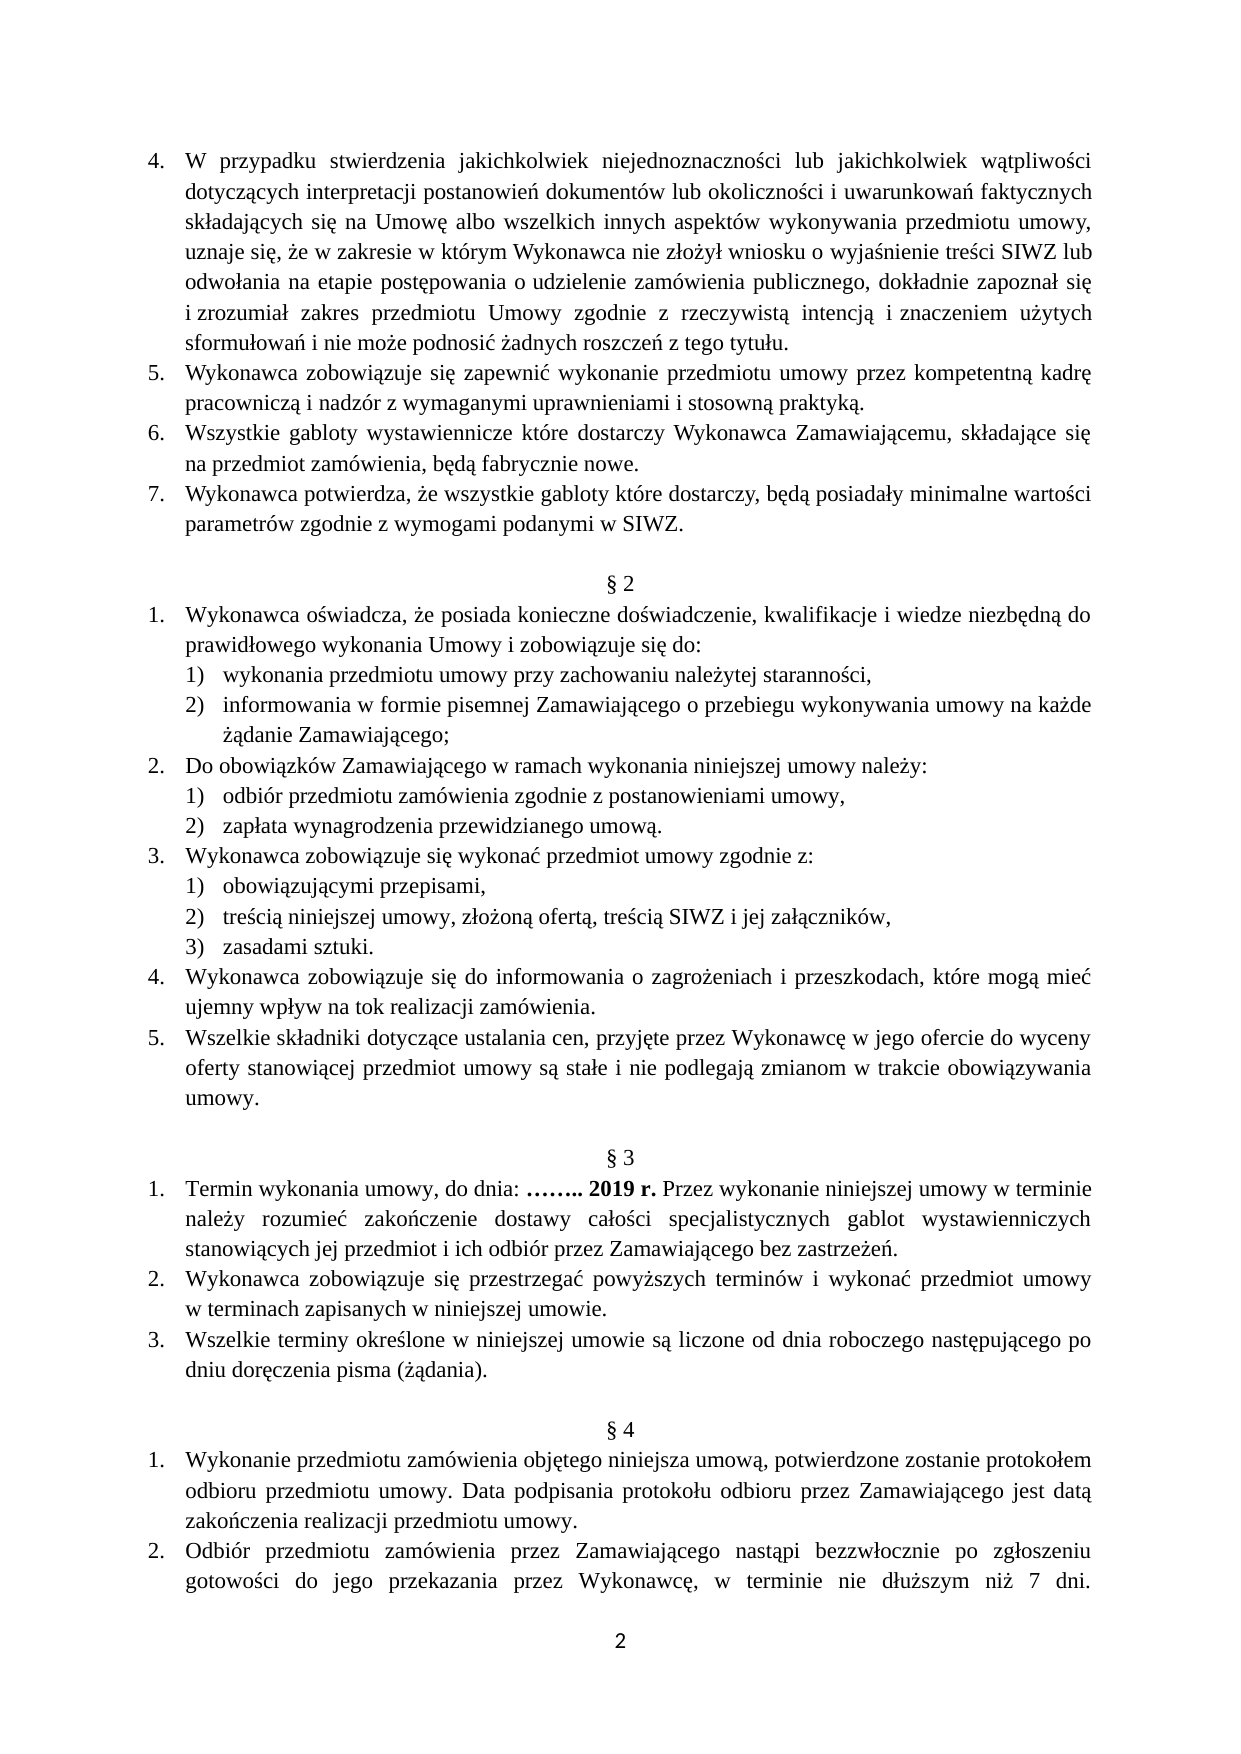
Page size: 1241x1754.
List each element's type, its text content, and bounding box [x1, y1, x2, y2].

list Wszelkie składniki dotyczące ustalania cen, przyjęte przez Wykonawcę w jego ofercie do wyceny oferty stanowiącej przedmiot umowy są stałe i nie podlegają zmianom w trakcie obowiązywania umowy. [148, 1024, 1093, 1110]
list Wykonanie przedmiotu zamówienia objętego niniejsza umową, potwierdzone zostanie protokołem odbioru przedmiotu umowy. Data podpisania protokołu odbioru przez Zamawiającego jest datą zakończenia realizacji przedmiotu umowy. [148, 1447, 1093, 1533]
list Termin wykonania umowy, do dnia: …….. 2019 r. Przez wykonanie niniejszej umowy w terminie należy rozumieć zakończenie dostawy całości specjalistycznych gablot wystawienniczych stanowiących jej przedmiot i ich odbiór przez Zamawiającego bez zastrzeżeń. [148, 1175, 1093, 1261]
list wykonania przedmiotu umowy przy zachowaniu należytej staranności, [185, 661, 1093, 687]
list Wszystkie gabloty wystawiennicze które dostarczy Wykonawca Zamawiającemu, składające się na przedmiot zamówienia, będą fabrycznie nowe. [148, 419, 1093, 476]
list W przypadku stwierdzenia jakichkolwiek niejednoznaczności lub jakichkolwiek wątpliwości dotyczących interpretacji postanowień dokumentów lub okoliczności i uwarunkowań faktycznych składających się na Umowę albo wszelkich innych aspektów wykonywania przedmiotu umowy, uznaje się, że w zakresie w którym Wykonawca nie złożył wniosku o wyjaśnienie treści SIWZ lub odwołania na etapie postępowania o udzielenie zamówienia publicznego, dokładnie zapoznał się i zrozumiał zakres przedmiotu Umowy zgodnie z rzeczywistą intencją i znaczeniem użytych sformułowań i nie może podnosić żadnych roszczeń z tego tytułu. [148, 148, 1093, 355]
list Wykonawca zobowiązuje się do informowania o zagrożeniach i przeszkodach, które mogą mieć ujemny wpływ na tok realizacji zamówienia. [148, 963, 1093, 1020]
list obowiązującymi przepisami, [185, 873, 1093, 899]
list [148, 1537, 1093, 1594]
list Wszelkie terminy określone w niniejszej umowie są liczone od dnia roboczego następującego po dniu doręczenia pisma (żądania). [148, 1326, 1093, 1382]
list zapłata wynagrodzenia przewidzianego umową. [185, 812, 1093, 838]
list Wykonawca zobowiązuje się zapewnić wykonanie przedmiotu umowy przez kompetentną kadrę pracowniczą i nadzór z wymaganymi uprawnieniami i stosowną praktyką. [148, 359, 1093, 416]
list Do obowiązków Zamawiającego w ramach wykonania niniejszej umowy należy: [148, 752, 1093, 778]
text § 2 [148, 571, 1093, 597]
list zasadami sztuki. [185, 933, 1093, 959]
list Wykonawca zobowiązuje się wykonać przedmiot umowy zgodnie z: [148, 842, 1093, 869]
list Wykonawca zobowiązuje się przestrzegać powyższych terminów i wykonać przedmiot umowy w terminach zapisanych w niniejszej umowie. [148, 1265, 1093, 1322]
list treścią niniejszej umowy, złożoną ofertą, treścią SIWZ i jej załączników, [185, 903, 1093, 929]
list Wykonawca oświadcza, że posiada konieczne doświadczenie, kwalifikacje i wiedze niezbędną do prawidłowego wykonania Umowy i zobowiązuje się do: [148, 601, 1093, 657]
list Wykonawca potwierdza, że wszystkie gabloty które dostarczy, będą posiadały minimalne wartości parametrów zgodnie z wymogami podanymi w SIWZ. [148, 480, 1093, 536]
text § 4 [148, 1416, 1093, 1443]
text § 3 [148, 1144, 1093, 1171]
list odbiór przedmiotu zamówienia zgodnie z postanowieniami umowy, [185, 782, 1093, 808]
list informowania w formie pisemnej Zamawiającego o przebiegu wykonywania umowy na każde żądanie Zamawiającego; [185, 691, 1093, 748]
